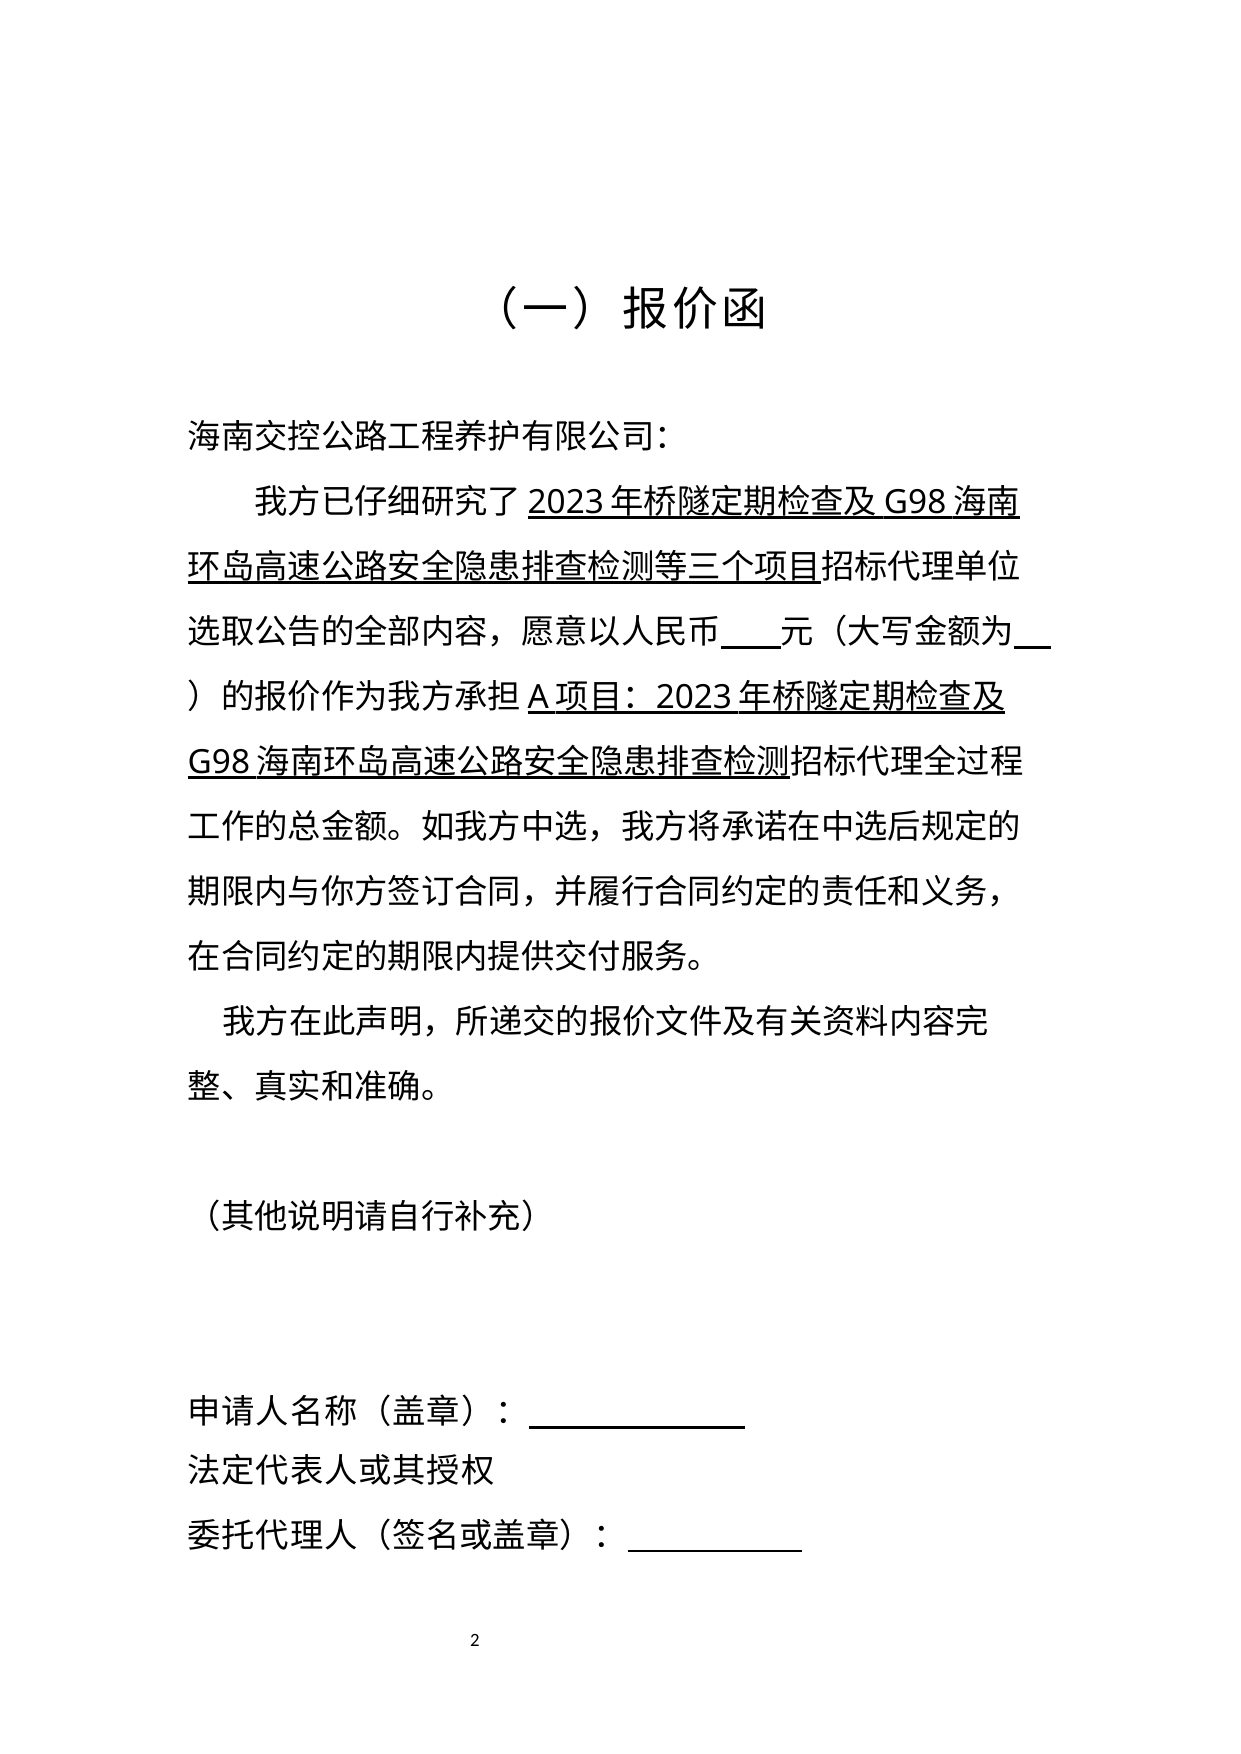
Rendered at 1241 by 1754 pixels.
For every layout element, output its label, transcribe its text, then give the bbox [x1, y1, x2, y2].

text 我方已仔细研究了2023年桥隧定期检查及G98海南环岛高速公路安全隐患排查检测等三个项目招标代理单位选取公告的全部内容，愿意以人民币 元（大写金额为 ）的报价作为我方承担A项目：2023年桥隧定期检查及G98海南环岛高速公路安全隐患排查检测招标代理全过程工作的总金额。如我方中选，我方将承诺在中选后规定的期限内与你方签订合同，并履行合同约定的责任和义务，在合同约定的期限内提供交付服务。 我方在此声明，所递交的报价文件及有关资料内容完整、真实和准确。 [187, 467, 1053, 1117]
text （一）报价函 [187, 279, 1053, 337]
text 申请人名称（盖章）： [187, 1377, 1053, 1435]
text 委托代理人（签名或盖章）： [187, 1500, 1053, 1565]
text 法定代表人或其授权 [187, 1435, 1053, 1500]
text （其他说明请自行补充） [187, 1182, 1053, 1247]
text 海南交控公路工程养护有限公司： [187, 402, 1053, 467]
